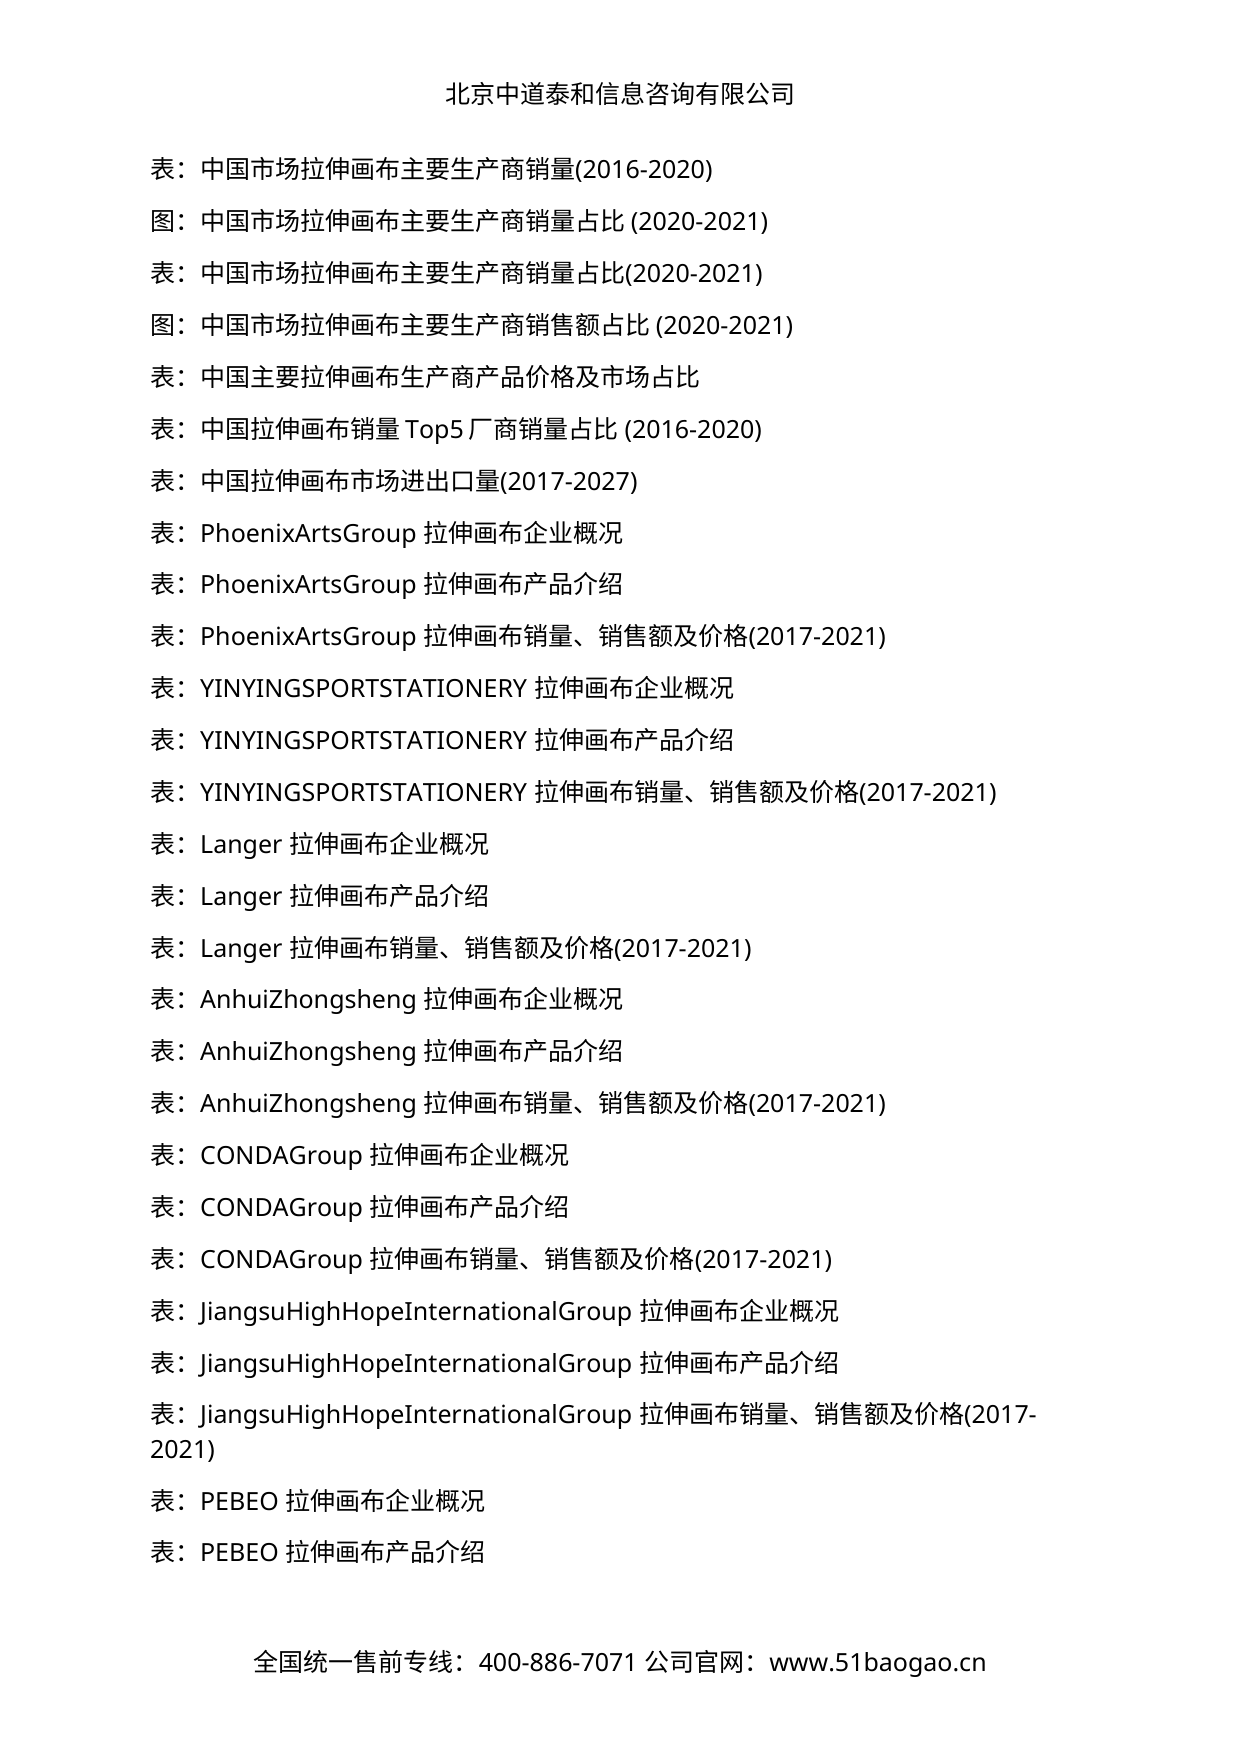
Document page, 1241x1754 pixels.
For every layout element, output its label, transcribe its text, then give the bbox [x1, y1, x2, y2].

text 表：中国拉伸画布市场进出口量(2017-2027) [150, 461, 1090, 497]
text 表：CONDAGroup 拉伸画布销量、销售额及价格(2017-2021) [150, 1239, 1090, 1276]
text 表：Langer 拉伸画布企业概况 [150, 824, 1090, 861]
text 表：Langer 拉伸画布产品介绍 [150, 876, 1090, 912]
text 表：YINYINGSPORTSTATIONERY 拉伸画布销量、销售额及价格(2017-2021) [150, 772, 1090, 809]
text 表：PEBEO 拉伸画布产品介绍 [150, 1533, 1090, 1569]
text 表：PhoenixArtsGroup 拉伸画布销量、销售额及价格(2017-2021) [150, 617, 1090, 653]
text 表：AnhuiZhongsheng 拉伸画布产品介绍 [150, 1032, 1090, 1068]
text 表：中国主要拉伸画布生产商产品价格及市场占比 [150, 357, 1090, 394]
text 表：JiangsuHighHopeInternationalGroup 拉伸画布企业概况 [150, 1291, 1090, 1327]
text 表：CONDAGroup 拉伸画布企业概况 [150, 1136, 1090, 1172]
text 表：PhoenixArtsGroup 拉伸画布产品介绍 [150, 565, 1090, 601]
text 表：PEBEO 拉伸画布企业概况 [150, 1481, 1090, 1517]
text 表：YINYINGSPORTSTATIONERY 拉伸画布企业概况 [150, 669, 1090, 705]
text 表：中国拉伸画布销量Top5厂商销量占比 (2016-2020) [150, 409, 1090, 446]
text 表：PhoenixArtsGroup 拉伸画布企业概况 [150, 513, 1090, 549]
text 表：CONDAGroup 拉伸画布产品介绍 [150, 1187, 1090, 1224]
text 图：中国市场拉伸画布主要生产商销量占比 (2020-2021) [150, 202, 1090, 238]
text 表：AnhuiZhongsheng 拉伸画布销量、销售额及价格(2017-2021) [150, 1084, 1090, 1120]
text 表：中国市场拉伸画布主要生产商销量占比(2020-2021) [150, 254, 1090, 290]
text 表：JiangsuHighHopeInternationalGroup 拉伸画布销量、销售额及价格(2017-2021) [150, 1395, 1090, 1465]
text 表：YINYINGSPORTSTATIONERY 拉伸画布产品介绍 [150, 721, 1090, 757]
text 图：中国市场拉伸画布主要生产商销售额占比 (2020-2021) [150, 306, 1090, 342]
text 表：中国市场拉伸画布主要生产商销量(2016-2020) [150, 150, 1090, 186]
text 表：JiangsuHighHopeInternationalGroup 拉伸画布产品介绍 [150, 1343, 1090, 1379]
text 表：AnhuiZhongsheng 拉伸画布企业概况 [150, 980, 1090, 1016]
text 表：Langer 拉伸画布销量、销售额及价格(2017-2021) [150, 928, 1090, 964]
